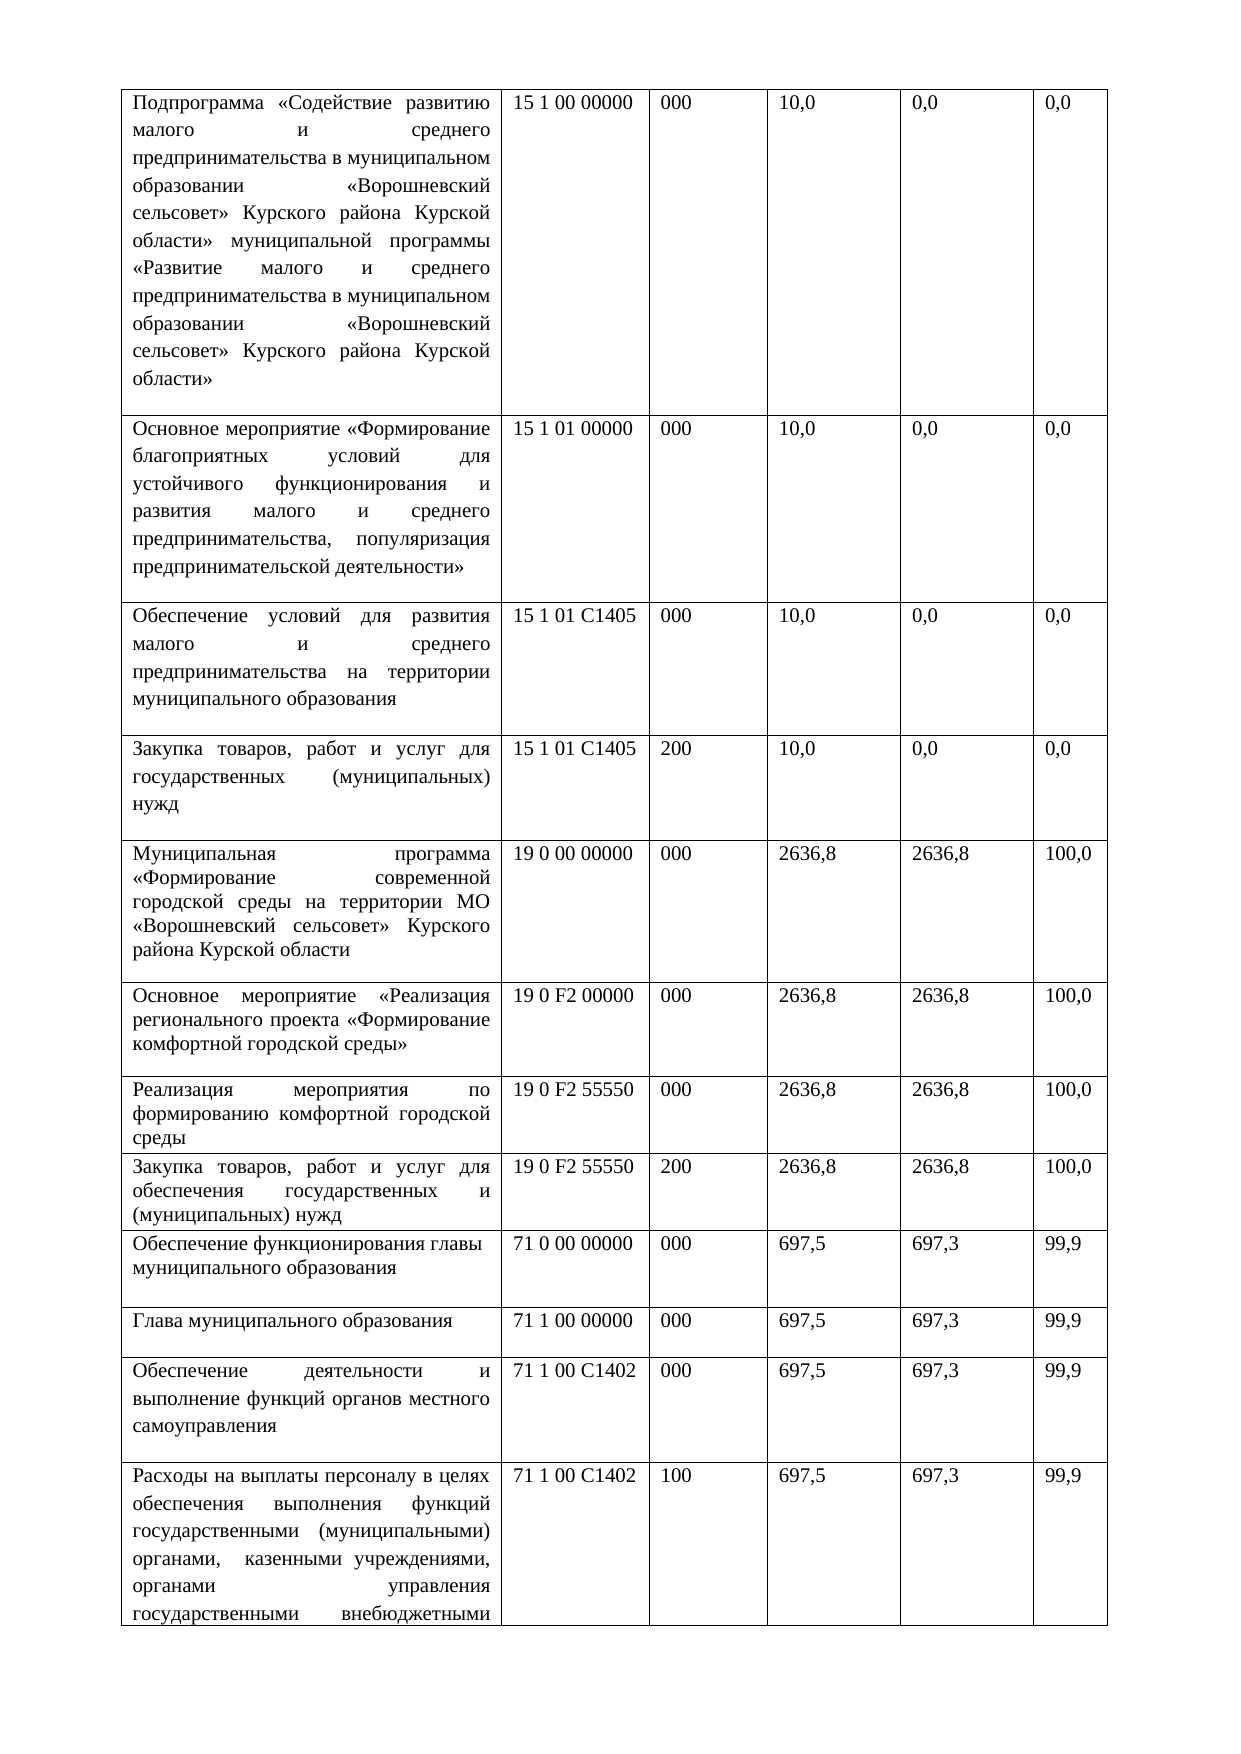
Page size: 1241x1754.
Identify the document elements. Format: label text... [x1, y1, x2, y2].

table_cell 2636,8 [768, 841, 900, 982]
table_cell Муниципальная программа «Формирование современной городской среды на территории МО «Ворошневский сельсовет» Курского района Курской области [122, 841, 501, 982]
table_cell 0,0 [901, 90, 1033, 414]
table_cell 000 [650, 603, 767, 735]
table_cell 71 1 00 С1402 [502, 1463, 649, 1625]
table_cell 697,5 [768, 1463, 900, 1625]
table_cell 99,9 [1034, 1463, 1107, 1625]
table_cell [122, 1463, 501, 1625]
table_cell 697,5 [768, 1358, 900, 1462]
table_cell 697,5 [768, 1308, 900, 1357]
table_cell 0,0 [1034, 736, 1107, 840]
table_cell Глава муниципального образования [122, 1308, 501, 1357]
table_cell 697,3 [901, 1358, 1033, 1462]
table_cell 10,0 [768, 603, 900, 735]
table_cell 0,0 [901, 736, 1033, 840]
table_cell 697,3 [901, 1463, 1033, 1625]
table_cell 71 0 00 00000 [502, 1231, 649, 1307]
table_cell Закупка товаров, работ и услуг для государственных (муниципальных) нужд [122, 736, 501, 840]
table_cell 15 1 01 С1405 [502, 736, 649, 840]
table_cell 000 [650, 1358, 767, 1462]
table_cell Обеспечение функционирования главы муниципального образования [122, 1231, 501, 1307]
table_cell 697,3 [901, 1308, 1033, 1357]
table_cell 2636,8 [768, 1154, 900, 1230]
table_cell 0,0 [1034, 416, 1107, 602]
table_cell 10,0 [768, 90, 900, 414]
table_cell 100 [650, 1463, 767, 1625]
table_cell 19 0 F2 55550 [502, 1154, 649, 1230]
table_cell 000 [650, 1308, 767, 1357]
table_cell 0,0 [901, 416, 1033, 602]
table_cell 697,5 [768, 1231, 900, 1307]
table_cell 99,9 [1034, 1231, 1107, 1307]
table_cell 71 1 00 00000 [502, 1308, 649, 1357]
table_cell 2636,8 [901, 983, 1033, 1076]
table_cell 100,0 [1034, 1077, 1107, 1153]
table_cell 99,9 [1034, 1358, 1107, 1462]
table_cell 000 [650, 416, 767, 602]
table_cell 2636,8 [768, 1077, 900, 1153]
table_cell 19 0 F2 55550 [502, 1077, 649, 1153]
table_cell 19 0 F2 00000 [502, 983, 649, 1076]
table_cell 2636,8 [768, 983, 900, 1076]
table_cell Закупка товаров, работ и услуг для обеспечения государственных и (муниципальных) нужд [122, 1154, 501, 1230]
table_cell 0,0 [1034, 603, 1107, 735]
table_cell 15 1 01 00000 [502, 416, 649, 602]
table_cell 200 [650, 736, 767, 840]
table_cell 000 [650, 1077, 767, 1153]
table_cell 000 [650, 841, 767, 982]
table_cell 2636,8 [901, 841, 1033, 982]
table_cell Основное мероприятие «Формирование благоприятных условий для устойчивого функционирования и развития малого и среднего предпринимательства, популяризация предпринимательской деятельности» [122, 416, 501, 602]
table_cell 2636,8 [901, 1154, 1033, 1230]
table_cell 0,0 [1034, 90, 1107, 414]
table_cell Обеспечение деятельности и выполнение функций органов местного самоуправления [122, 1358, 501, 1462]
table_cell 000 [650, 983, 767, 1076]
table_cell 100,0 [1034, 1154, 1107, 1230]
table_cell 19 0 00 00000 [502, 841, 649, 982]
table_cell 10,0 [768, 736, 900, 840]
table_cell 0,0 [901, 603, 1033, 735]
table_cell Реализация мероприятия по формированию комфортной городской среды [122, 1077, 501, 1153]
table_cell 10,0 [768, 416, 900, 602]
table_cell 15 1 01 С1405 [502, 603, 649, 735]
table_cell 71 1 00 С1402 [502, 1358, 649, 1462]
table_cell 000 [650, 90, 767, 414]
table_cell Обеспечение условий для развития малого и среднего предпринимательства на территории муниципального образования [122, 603, 501, 735]
table_cell 99,9 [1034, 1308, 1107, 1357]
table_cell 000 [650, 1231, 767, 1307]
table_cell 100,0 [1034, 841, 1107, 982]
table_cell 697,3 [901, 1231, 1033, 1307]
table_cell 15 1 00 00000 [502, 90, 649, 414]
table_cell 200 [650, 1154, 767, 1230]
table_cell Основное мероприятие «Реализация регионального проекта «Формирование комфортной городской среды» [122, 983, 501, 1076]
table_cell Подпрограмма «Содействие развитию малого и среднего предпринимательства в муниципальном образовании «Ворошневский сельсовет» Курского района Курской области» муниципальной программы «Развитие малого и среднего предпринимательства в муниципальном образовании «Ворошневский сельсовет» Курского района Курской области» [122, 90, 501, 414]
table_cell 100,0 [1034, 983, 1107, 1076]
table_cell 2636,8 [901, 1077, 1033, 1153]
